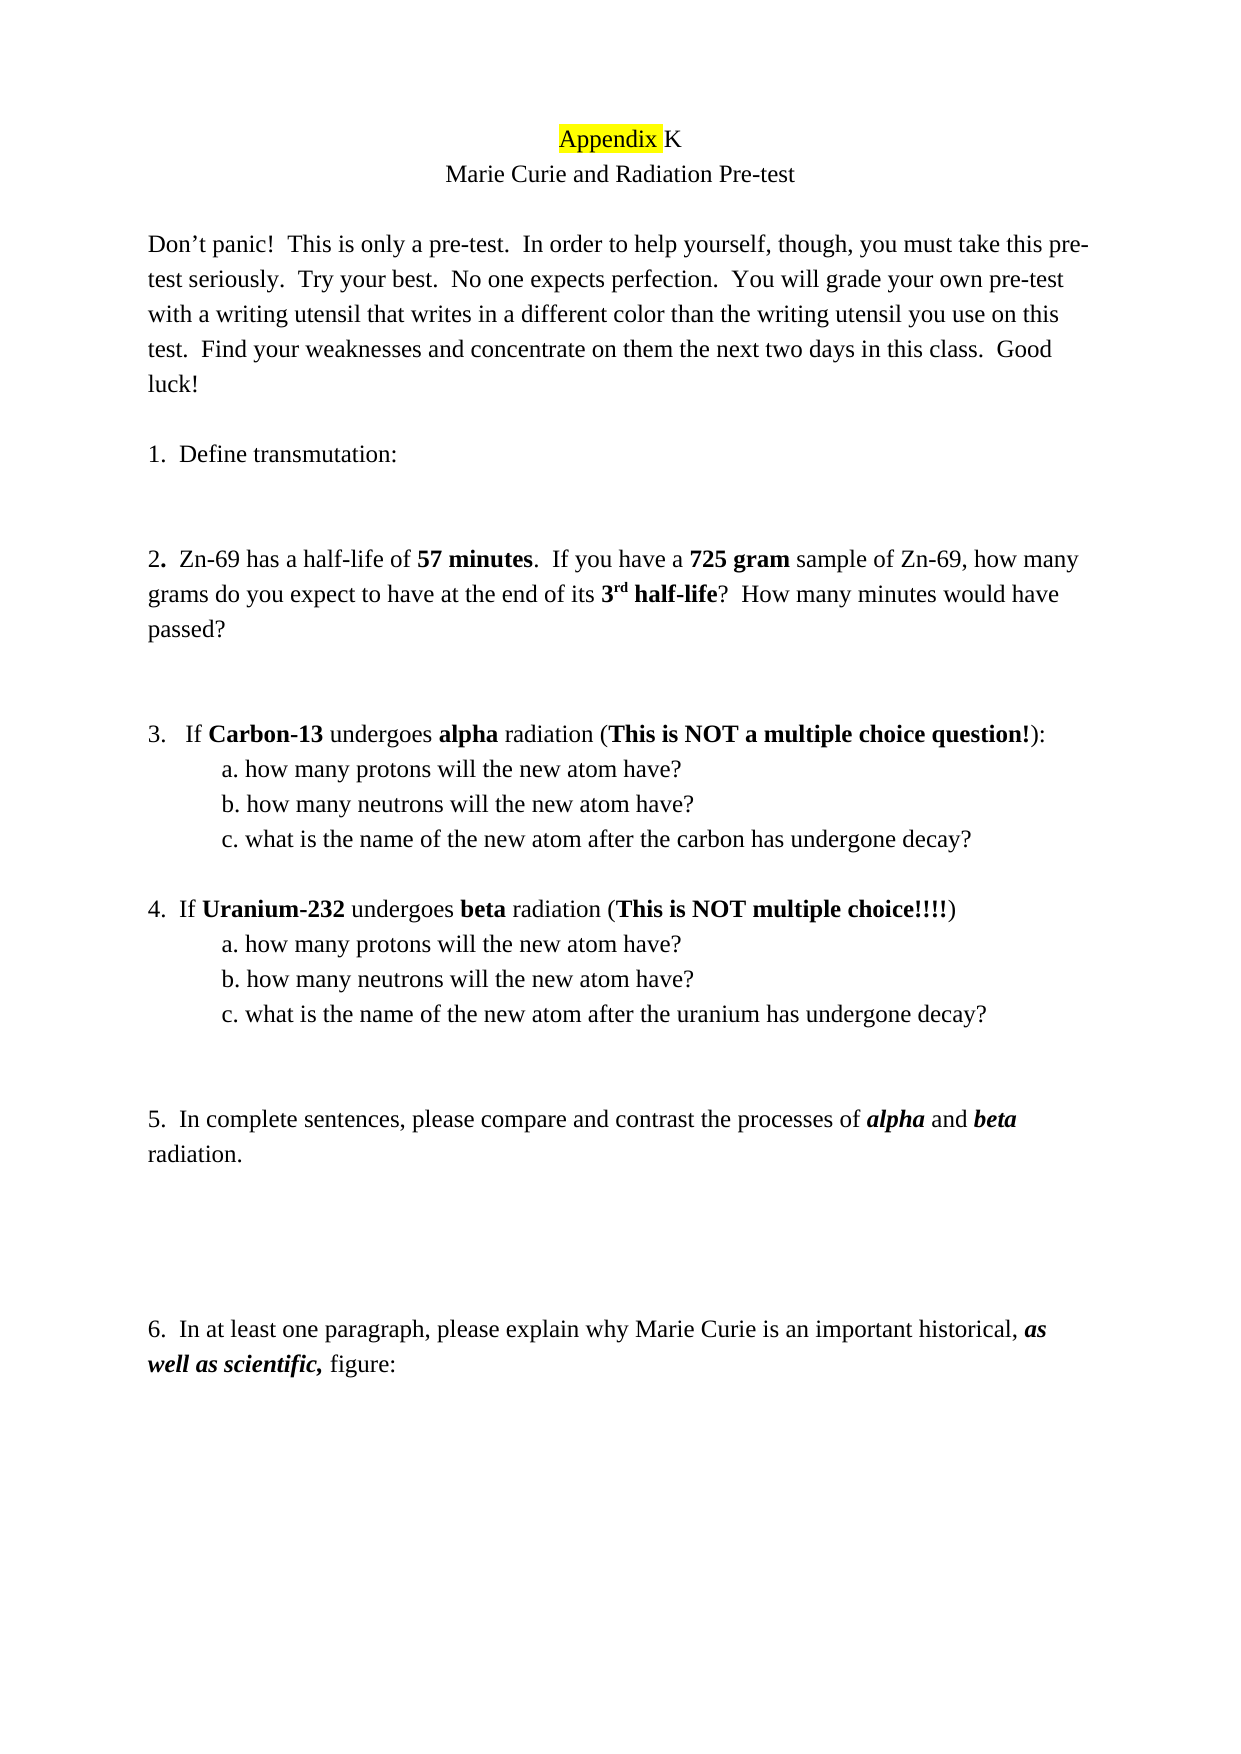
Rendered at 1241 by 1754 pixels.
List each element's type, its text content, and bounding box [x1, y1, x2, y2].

text b. how many neutrons will the new atom have? [148, 783, 1093, 818]
text Don’t panic! This is only a pre-test. In order to help yourself, though, you must take this pre-test seriously. Try your best. No one expects perfection. You will grade your own pre-test with a writing utensil that writes in a different color than the writing utensil you use on this test. Find your weaknesses and concentrate on them the next two days in this class. Good luck! [148, 223, 1093, 398]
text 4. If Uranium-232 undergoes beta radiation (This is NOT multiple choice!!!!) [148, 888, 1093, 923]
text 1. Define transmutation: [148, 433, 1093, 468]
text Marie Curie and Radiation Pre-test [148, 153, 1093, 188]
text 2. Zn-69 has a half-life of 57 minutes. If you have a 725 gram sample of Zn-69, how many grams do you expect to have at the end of its 3rd half-life? How many minutes would have passed? [148, 538, 1093, 643]
text 3. If Carbon-13 undergoes alpha radiation (This is NOT a multiple choice question!): [148, 713, 1093, 748]
text 5. In complete sentences, please compare and contrast the processes of alpha and beta radiation. [148, 1098, 1093, 1168]
text Appendix K [148, 118, 1093, 153]
text a. how many protons will the new atom have? [148, 748, 1093, 783]
text a. how many protons will the new atom have? [148, 923, 1093, 958]
text 6. In at least one paragraph, please explain why Marie Curie is an important historical, as well as scientific, figure: [148, 1308, 1093, 1378]
text c. what is the name of the new atom after the carbon has undergone decay? [148, 818, 1093, 853]
text b. how many neutrons will the new atom have? [148, 958, 1093, 993]
text c. what is the name of the new atom after the uranium has undergone decay? [148, 993, 1093, 1028]
